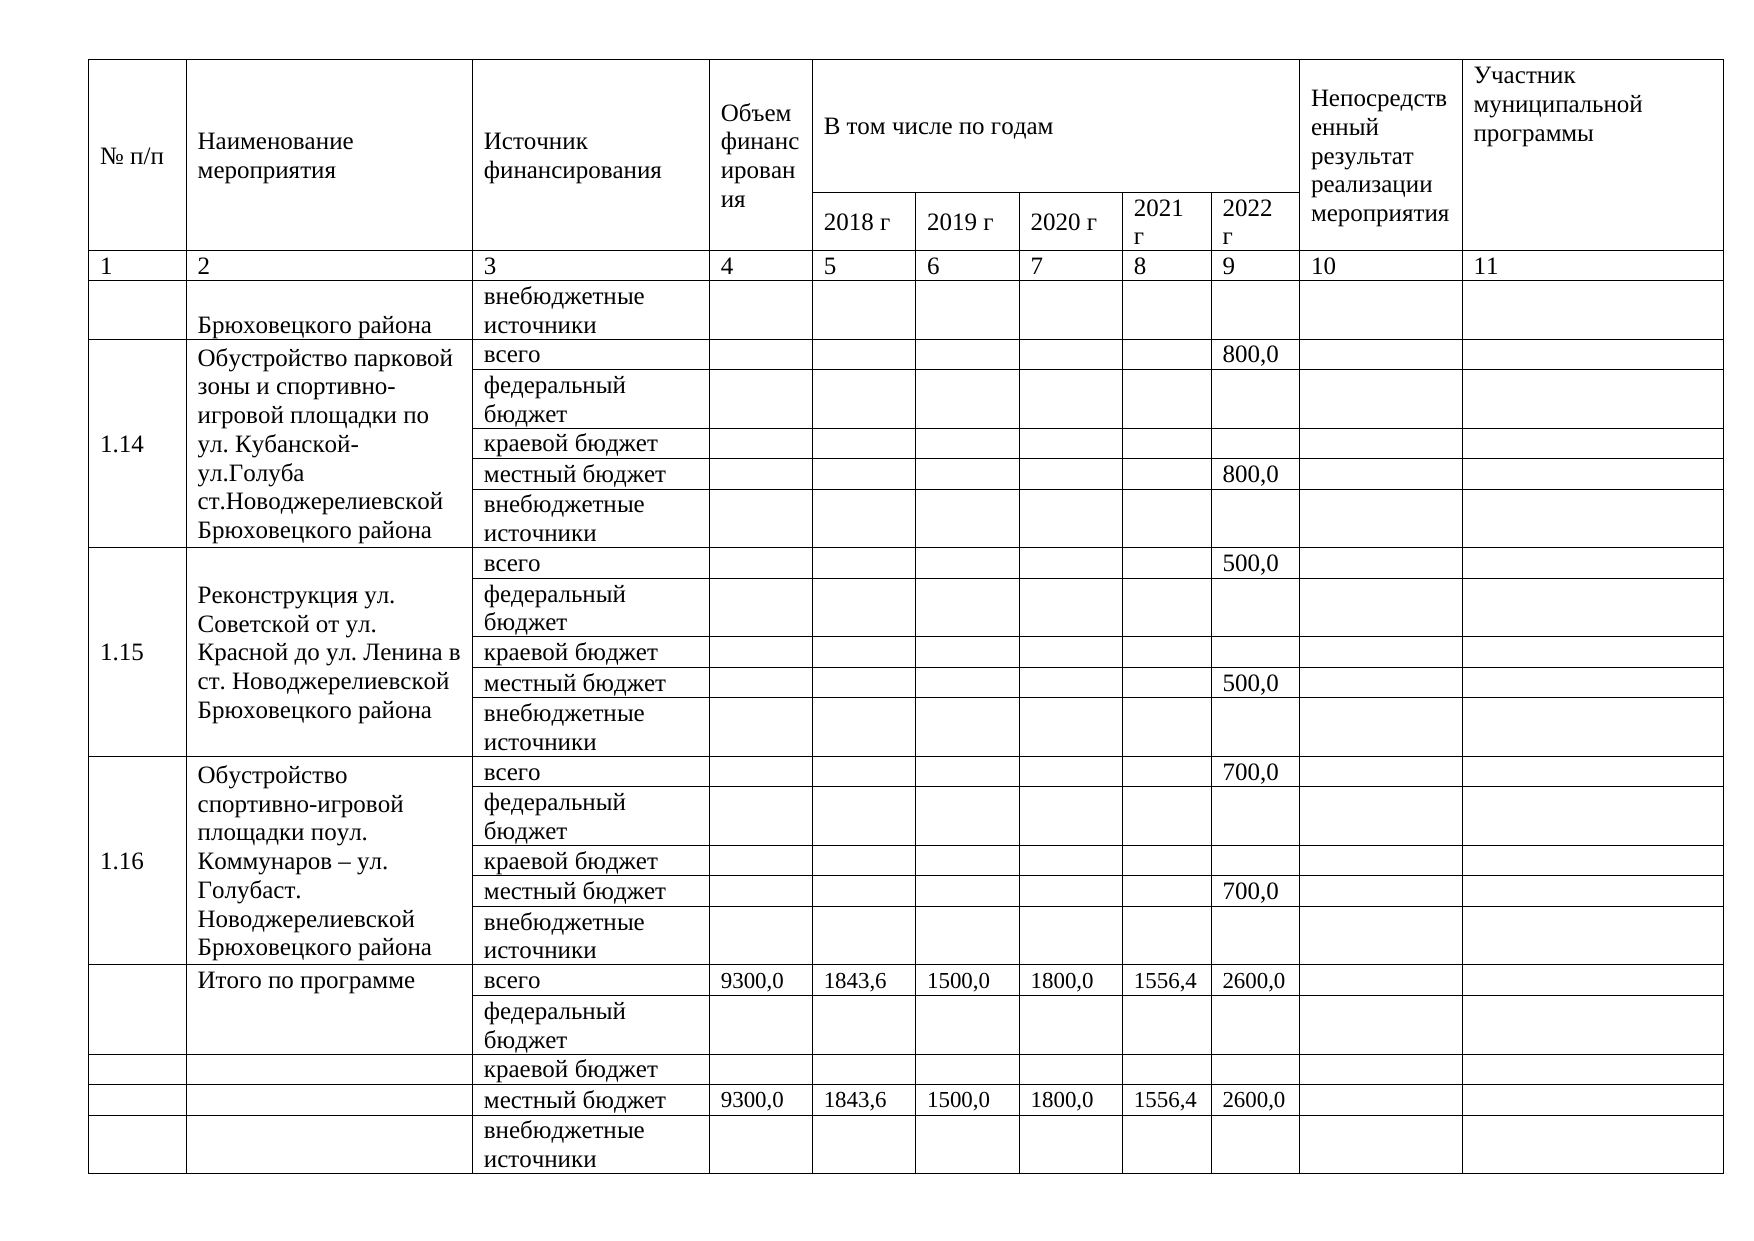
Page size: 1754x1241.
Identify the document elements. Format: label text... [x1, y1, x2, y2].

table_cell [1123, 876, 1211, 906]
table_cell 6 [916, 251, 1019, 280]
table_cell [916, 459, 1019, 488]
table_cell 700,0 [1212, 876, 1299, 906]
table_cell [1020, 787, 1122, 845]
table_cell [1020, 579, 1122, 636]
table_cell [1300, 668, 1462, 697]
table_cell [1212, 1055, 1299, 1084]
table_cell федеральный бюджет [473, 370, 709, 427]
table_cell [916, 370, 1019, 427]
table_cell [187, 1085, 472, 1114]
table_cell [710, 637, 812, 667]
table_cell [710, 846, 812, 875]
table_cell [916, 698, 1019, 756]
table_cell [710, 907, 812, 964]
table_cell [1463, 340, 1723, 369]
table_cell [1212, 637, 1299, 667]
table_cell [1300, 579, 1462, 636]
table_cell [813, 757, 915, 786]
table_cell [813, 1116, 915, 1173]
table_cell 1500,0 [916, 1085, 1019, 1114]
table_cell [813, 340, 915, 369]
table_cell [1123, 340, 1211, 369]
table_cell [710, 459, 812, 488]
table_cell [1300, 370, 1462, 427]
table_cell 2021 г [1123, 193, 1211, 250]
table_cell [1020, 846, 1122, 875]
table_cell [1463, 429, 1723, 458]
table_cell [1020, 340, 1122, 369]
table_cell [813, 637, 915, 667]
table_cell 1 [89, 251, 186, 280]
table_cell [1300, 876, 1462, 906]
table_cell [1300, 429, 1462, 458]
table_cell [916, 787, 1019, 845]
table_cell [1020, 876, 1122, 906]
table_header Объем финансирования [710, 60, 812, 250]
table_cell 500,0 [1212, 668, 1299, 697]
table_cell [1212, 281, 1299, 338]
table_cell [1212, 490, 1299, 547]
table_cell [1212, 698, 1299, 756]
table_cell 1500,0 [916, 965, 1019, 995]
table_cell [813, 459, 915, 488]
table_cell Итого по программе [187, 965, 472, 1053]
table_cell [1212, 907, 1299, 964]
table_cell [1300, 459, 1462, 488]
table_cell [1123, 429, 1211, 458]
table_cell [916, 846, 1019, 875]
table_cell [1123, 370, 1211, 427]
table_cell [1300, 846, 1462, 875]
table_cell 2022 г [1212, 193, 1299, 250]
table_cell [89, 965, 186, 1053]
table_cell [1300, 548, 1462, 578]
table_cell 800,0 [1212, 459, 1299, 488]
table_cell краевой бюджет [473, 1055, 709, 1084]
table_header Наименование мероприятия [187, 60, 472, 250]
table_cell [1020, 548, 1122, 578]
table_cell [1020, 996, 1122, 1053]
table_cell [710, 1055, 812, 1084]
table_cell [1123, 907, 1211, 964]
table_cell внебюджетные источники [473, 698, 709, 756]
table_cell 1800,0 [1020, 1085, 1122, 1114]
table_cell краевой бюджет [473, 637, 709, 667]
table_cell внебюджетные источники [473, 1116, 709, 1173]
table_cell [187, 1055, 472, 1084]
table_cell [916, 907, 1019, 964]
table_cell [1123, 1116, 1211, 1173]
table_cell [916, 1116, 1019, 1173]
table_cell краевой бюджет [473, 846, 709, 875]
table_cell [916, 876, 1019, 906]
table_cell местный бюджет [473, 1085, 709, 1114]
table_cell [1212, 996, 1299, 1053]
table_cell [710, 340, 812, 369]
table_cell [710, 698, 812, 756]
table_cell федеральный бюджет [473, 787, 709, 845]
table_cell 4 [710, 251, 812, 280]
table_cell [1212, 429, 1299, 458]
table_cell [1123, 846, 1211, 875]
table_cell [1212, 579, 1299, 636]
table_cell 9 [1212, 251, 1299, 280]
table_cell [1463, 370, 1723, 427]
table_cell [1123, 668, 1211, 697]
table_cell всего [473, 340, 709, 369]
table_cell [1020, 637, 1122, 667]
table_cell всего [473, 548, 709, 578]
table_cell [710, 579, 812, 636]
table_cell [1212, 846, 1299, 875]
table_cell 2600,0 [1212, 965, 1299, 995]
table_cell 11 [1463, 251, 1723, 280]
table_cell [1020, 668, 1122, 697]
table_cell 2 [187, 251, 472, 280]
table_cell [1123, 637, 1211, 667]
table_cell [1463, 965, 1723, 995]
table_header Участник муниципальной программы [1463, 60, 1723, 250]
table_cell [813, 429, 915, 458]
table_cell [710, 370, 812, 427]
table_cell [1463, 876, 1723, 906]
table_cell [1463, 668, 1723, 697]
table_cell [710, 668, 812, 697]
table_cell [1300, 907, 1462, 964]
table_cell [916, 996, 1019, 1053]
table_cell [813, 548, 915, 578]
table_cell Реконструкция ул. Советской от ул. Красной до ул. Ленина в ст. Новоджерелиевской Брюховецкого района [187, 548, 472, 756]
table_cell [1463, 846, 1723, 875]
table_cell [1463, 579, 1723, 636]
table_cell [1300, 698, 1462, 756]
table_cell федеральный бюджет [473, 579, 709, 636]
table_cell [813, 668, 915, 697]
table_cell [1123, 490, 1211, 547]
table_cell [710, 787, 812, 845]
table_cell 2019 г [916, 193, 1019, 250]
table_cell [1300, 757, 1462, 786]
table_cell [1463, 548, 1723, 578]
table_cell внебюджетные источники [473, 281, 709, 338]
table_cell [1300, 1116, 1462, 1173]
table_cell 1.14 [89, 340, 186, 547]
table_cell [710, 996, 812, 1053]
table_cell [916, 637, 1019, 667]
table_cell [710, 429, 812, 458]
table_cell [1020, 459, 1122, 488]
table_cell 2018 г [813, 193, 915, 250]
table_cell [89, 1116, 186, 1173]
table_cell [1300, 787, 1462, 845]
table_cell местный бюджет [473, 668, 709, 697]
table_cell [89, 1085, 186, 1114]
table_cell [1020, 907, 1122, 964]
table_cell [710, 757, 812, 786]
table_cell 500,0 [1212, 548, 1299, 578]
table_cell [1463, 1055, 1723, 1084]
table_cell [187, 1116, 472, 1173]
table_cell [1300, 1085, 1462, 1114]
table_cell [89, 1055, 186, 1084]
table_cell [1463, 787, 1723, 845]
table_cell [1123, 698, 1211, 756]
table_cell [710, 1116, 812, 1173]
table_cell [1300, 490, 1462, 547]
table_cell [813, 490, 915, 547]
table_cell [1123, 281, 1211, 338]
table_cell [1020, 757, 1122, 786]
table_cell 8 [1123, 251, 1211, 280]
table_cell [813, 846, 915, 875]
table_cell 9300,0 [710, 965, 812, 995]
table_cell 2600,0 [1212, 1085, 1299, 1114]
table_cell [1123, 579, 1211, 636]
table_cell 1800,0 [1020, 965, 1122, 995]
table_cell 7 [1020, 251, 1122, 280]
table_cell внебюджетные источники [473, 490, 709, 547]
table_cell [1463, 907, 1723, 964]
table_cell [1463, 281, 1723, 338]
table_cell [710, 548, 812, 578]
table_cell [1212, 370, 1299, 427]
table_cell Обустройство спортивно-игровой площадки поул. Коммунаров – ул. Голубаст. Новоджерелиевской Брюховецкого района [187, 757, 472, 964]
table_cell [813, 907, 915, 964]
table_cell [916, 548, 1019, 578]
table_cell [813, 698, 915, 756]
table_cell [1463, 490, 1723, 547]
table_cell [916, 668, 1019, 697]
table_cell [813, 996, 915, 1053]
table_cell [916, 429, 1019, 458]
table_cell [1300, 1055, 1462, 1084]
table_cell [1300, 281, 1462, 338]
table_cell [710, 281, 812, 338]
table_header Непосредственный результат реализации мероприятия [1300, 60, 1462, 250]
table_cell [1463, 459, 1723, 488]
table_cell [1463, 1116, 1723, 1173]
table_cell федеральный бюджет [473, 996, 709, 1053]
table_cell [1463, 1085, 1723, 1114]
table_cell 1843,6 [813, 965, 915, 995]
table_cell всего [473, 757, 709, 786]
table_cell [813, 579, 915, 636]
table_cell [1020, 370, 1122, 427]
table_cell 1556,4 [1123, 965, 1211, 995]
table_cell 700,0 [1212, 757, 1299, 786]
table_cell 800,0 [1212, 340, 1299, 369]
table_cell [1123, 548, 1211, 578]
table_cell [1020, 698, 1122, 756]
table_cell 5 [813, 251, 915, 280]
table_cell [1123, 1055, 1211, 1084]
table_cell [1020, 429, 1122, 458]
table_cell [1300, 965, 1462, 995]
table_cell [1212, 787, 1299, 845]
table_cell [1020, 1055, 1122, 1084]
table_cell 2020 г [1020, 193, 1122, 250]
table_cell 3 [473, 251, 709, 280]
table_cell местный бюджет [473, 876, 709, 906]
table_cell [710, 876, 812, 906]
table_cell [916, 490, 1019, 547]
table_cell [1123, 996, 1211, 1053]
table_header № п/п [89, 60, 186, 250]
table_cell 9300,0 [710, 1085, 812, 1114]
table_cell местный бюджет [473, 459, 709, 488]
table_cell [1463, 757, 1723, 786]
table_cell [1123, 757, 1211, 786]
table_cell 1843,6 [813, 1085, 915, 1114]
table_cell [1020, 1116, 1122, 1173]
table_cell [1300, 996, 1462, 1053]
table_cell [1212, 1116, 1299, 1173]
table_cell [916, 579, 1019, 636]
table_cell [916, 340, 1019, 369]
table_cell [1300, 637, 1462, 667]
table_cell [1463, 637, 1723, 667]
table_cell [1020, 490, 1122, 547]
table_header Источник финансирования [473, 60, 709, 250]
table_cell [1020, 281, 1122, 338]
table_cell [1123, 787, 1211, 845]
table_cell [916, 1055, 1019, 1084]
table_cell [1463, 996, 1723, 1053]
table_cell 10 [1300, 251, 1462, 280]
table_cell Обустройство парковой зоны и спортивно-игровой площадки по ул. Кубанской- ул.Голуба ст.Новоджерелиевской Брюховецкого района [187, 340, 472, 547]
table_cell [916, 281, 1019, 338]
table_header В том числе по годам [813, 60, 1299, 192]
table_cell [1123, 459, 1211, 488]
table_cell 1556,4 [1123, 1085, 1211, 1114]
table_cell [813, 1055, 915, 1084]
table_cell [1463, 698, 1723, 756]
table_cell 1.15 [89, 548, 186, 756]
table_cell [1300, 340, 1462, 369]
table_cell [813, 787, 915, 845]
table_cell [710, 490, 812, 547]
table_cell [813, 370, 915, 427]
table_cell внебюджетные источники [473, 907, 709, 964]
table_cell всего [473, 965, 709, 995]
table_cell [916, 757, 1019, 786]
table_cell [813, 876, 915, 906]
table_cell 1.16 [89, 757, 186, 964]
table_cell краевой бюджет [473, 429, 709, 458]
table_cell [813, 281, 915, 338]
